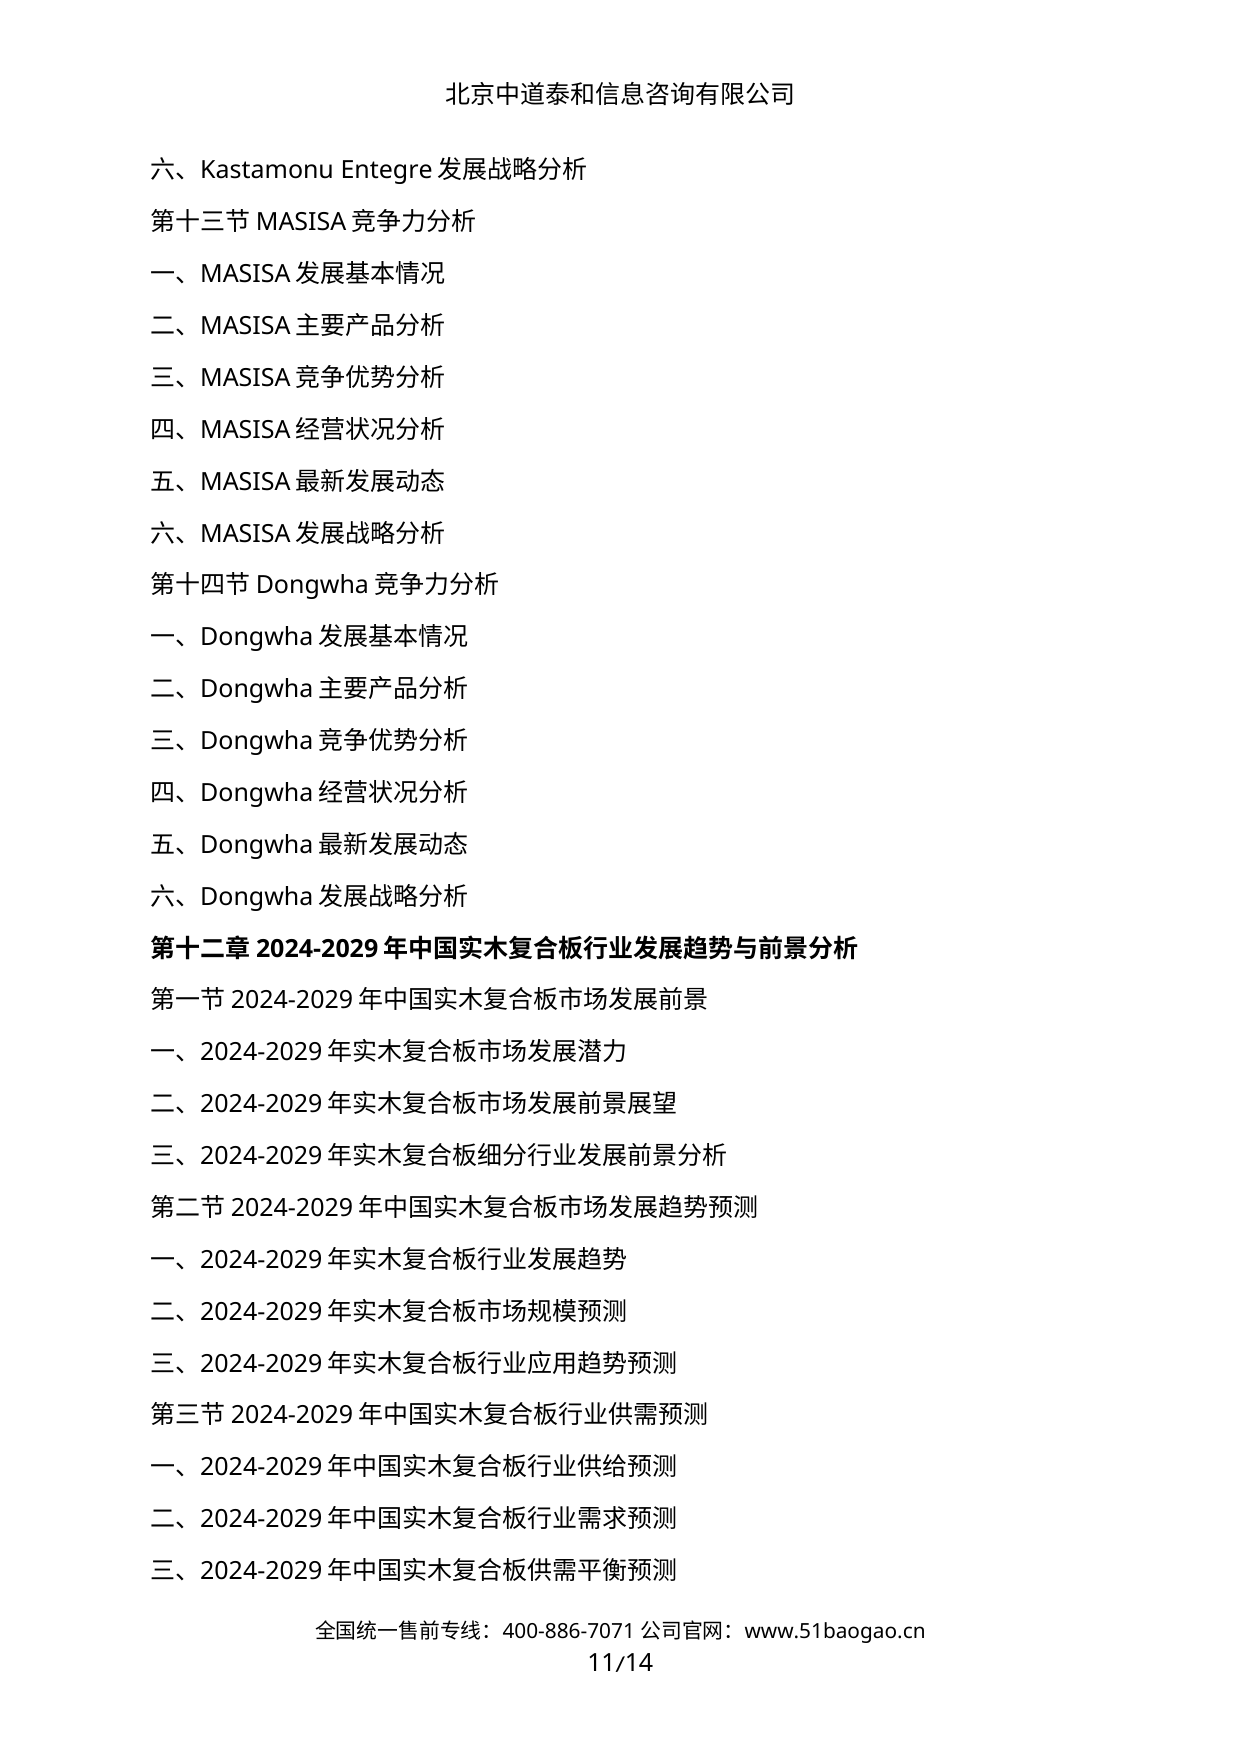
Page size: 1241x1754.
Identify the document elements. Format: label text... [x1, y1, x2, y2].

text 第十三节 MASISA竞争力分析 [150, 202, 1090, 238]
text 一、Dongwha发展基本情况 [150, 617, 1090, 653]
text 二、2024-2029年实木复合板市场发展前景展望 [150, 1084, 1090, 1120]
text 二、2024-2029年实木复合板市场规模预测 [150, 1291, 1090, 1327]
text 一、2024-2029年实木复合板行业发展趋势 [150, 1239, 1090, 1276]
text 二、MASISA主要产品分析 [150, 306, 1090, 342]
text 一、MASISA发展基本情况 [150, 254, 1090, 290]
text 三、Dongwha竞争优势分析 [150, 721, 1090, 757]
text 第十二章 2024-2029年中国实木复合板行业发展趋势与前景分析 [150, 928, 1090, 964]
text 二、Dongwha主要产品分析 [150, 669, 1090, 705]
text 四、MASISA经营状况分析 [150, 409, 1090, 446]
text 三、MASISA竞争优势分析 [150, 357, 1090, 394]
text 二、2024-2029年中国实木复合板行业需求预测 [150, 1499, 1090, 1535]
text 三、2024-2029年中国实木复合板供需平衡预测 [150, 1551, 1090, 1587]
text 三、2024-2029年实木复合板行业应用趋势预测 [150, 1343, 1090, 1379]
text 六、Dongwha发展战略分析 [150, 876, 1090, 912]
text 五、Dongwha最新发展动态 [150, 824, 1090, 861]
text 四、Dongwha经营状况分析 [150, 772, 1090, 809]
text 一、2024-2029年实木复合板市场发展潜力 [150, 1032, 1090, 1068]
text 第三节 2024-2029年中国实木复合板行业供需预测 [150, 1395, 1090, 1431]
text 第二节 2024-2029年中国实木复合板市场发展趋势预测 [150, 1187, 1090, 1224]
text 六、MASISA发展战略分析 [150, 513, 1090, 549]
text 第一节 2024-2029年中国实木复合板市场发展前景 [150, 980, 1090, 1016]
text 第十四节 Dongwha竞争力分析 [150, 565, 1090, 601]
text 三、2024-2029年实木复合板细分行业发展前景分析 [150, 1136, 1090, 1172]
text 六、Kastamonu Entegre发展战略分析 [150, 150, 1090, 186]
text 五、MASISA最新发展动态 [150, 461, 1090, 497]
text 一、2024-2029年中国实木复合板行业供给预测 [150, 1447, 1090, 1483]
